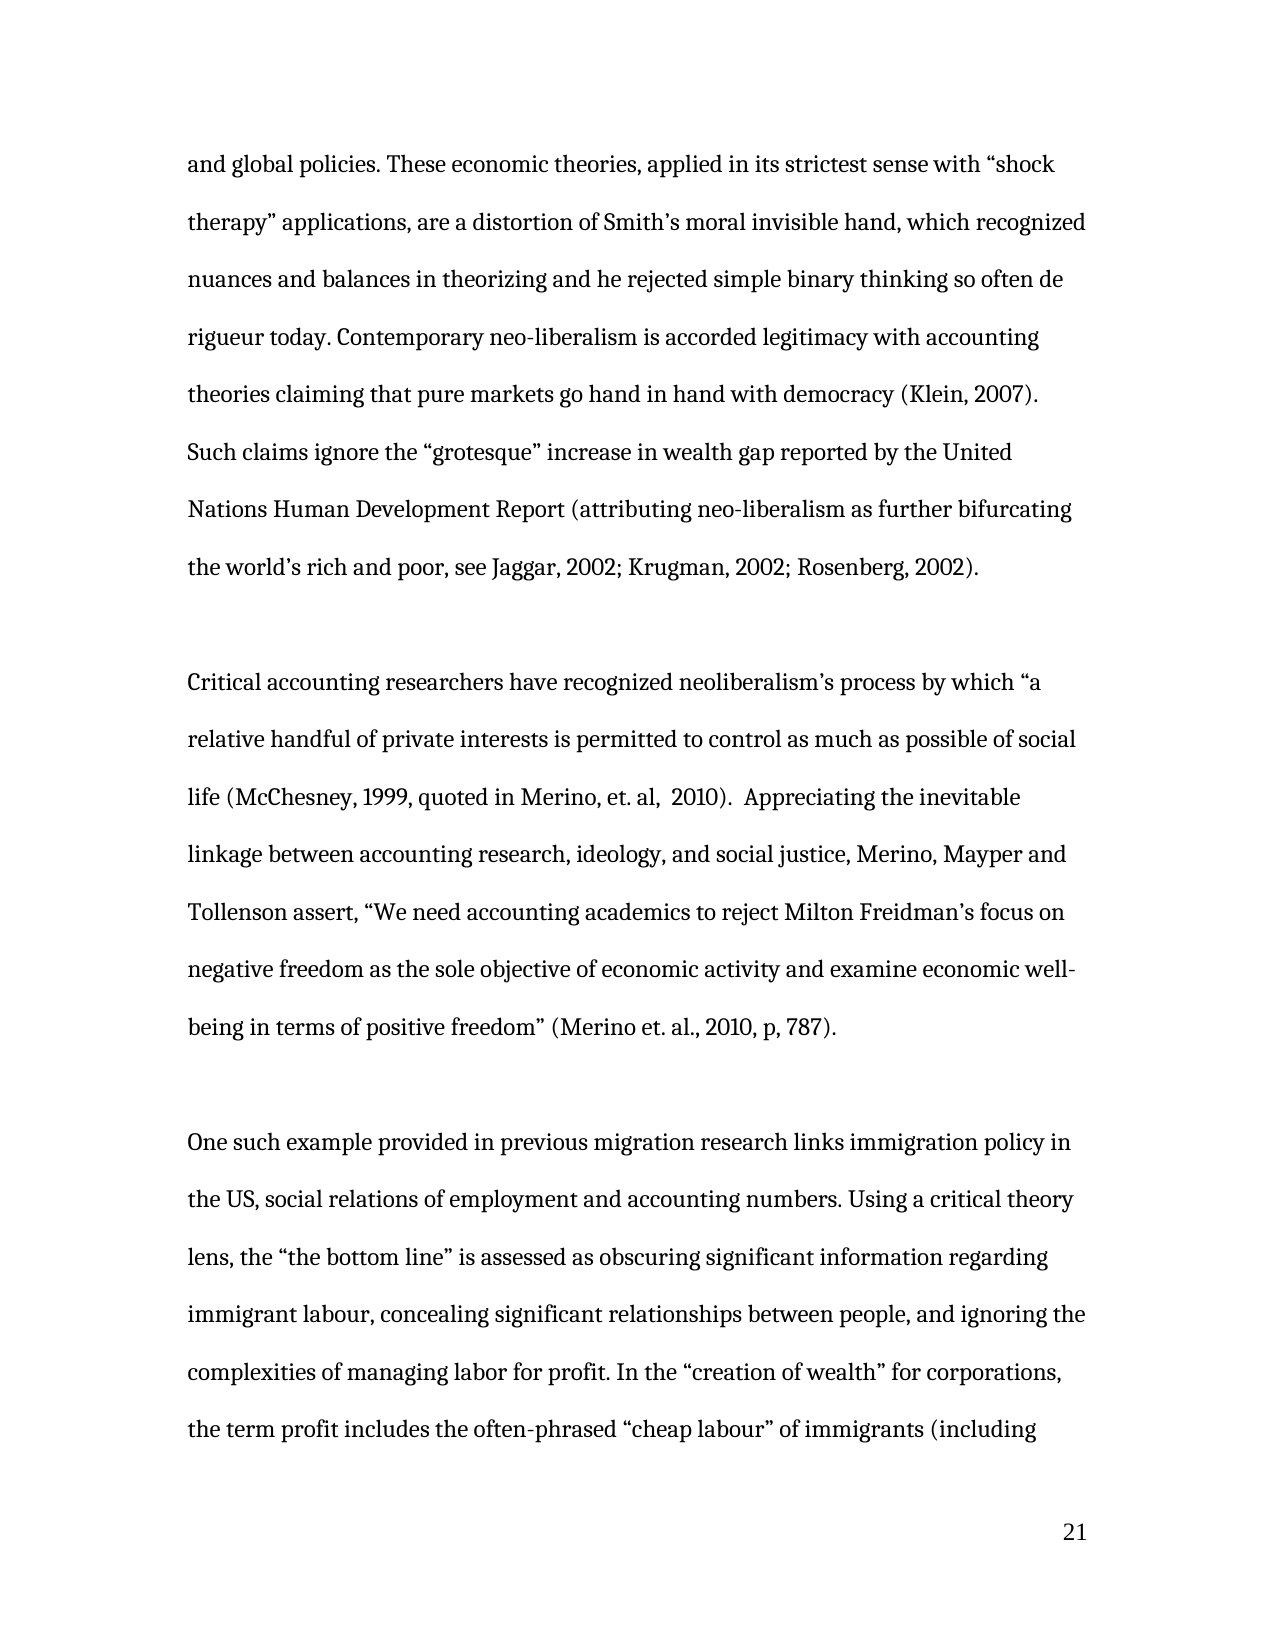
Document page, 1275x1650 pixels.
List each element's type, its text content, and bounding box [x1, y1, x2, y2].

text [187, 1127, 1087, 1444]
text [187, 150, 1087, 581]
text Critical accounting researchers have recognized neoliberalism’s process by which “a relative handful of private interests is permitted to control as much as possible of social life (McChesney, 1999, quoted in Merino, et. al, 2010). Appreciating the inevitable linkage between accounting research, ideology, and social justice, Merino, Mayper and Tollenson assert, “We need accounting academics to reject Milton Freidman’s focus on negative freedom as the sole objective of economic activity and examine economic well-being in terms of positive freedom” (Merino et. al., 2010, p, 787). [187, 667, 1087, 1041]
